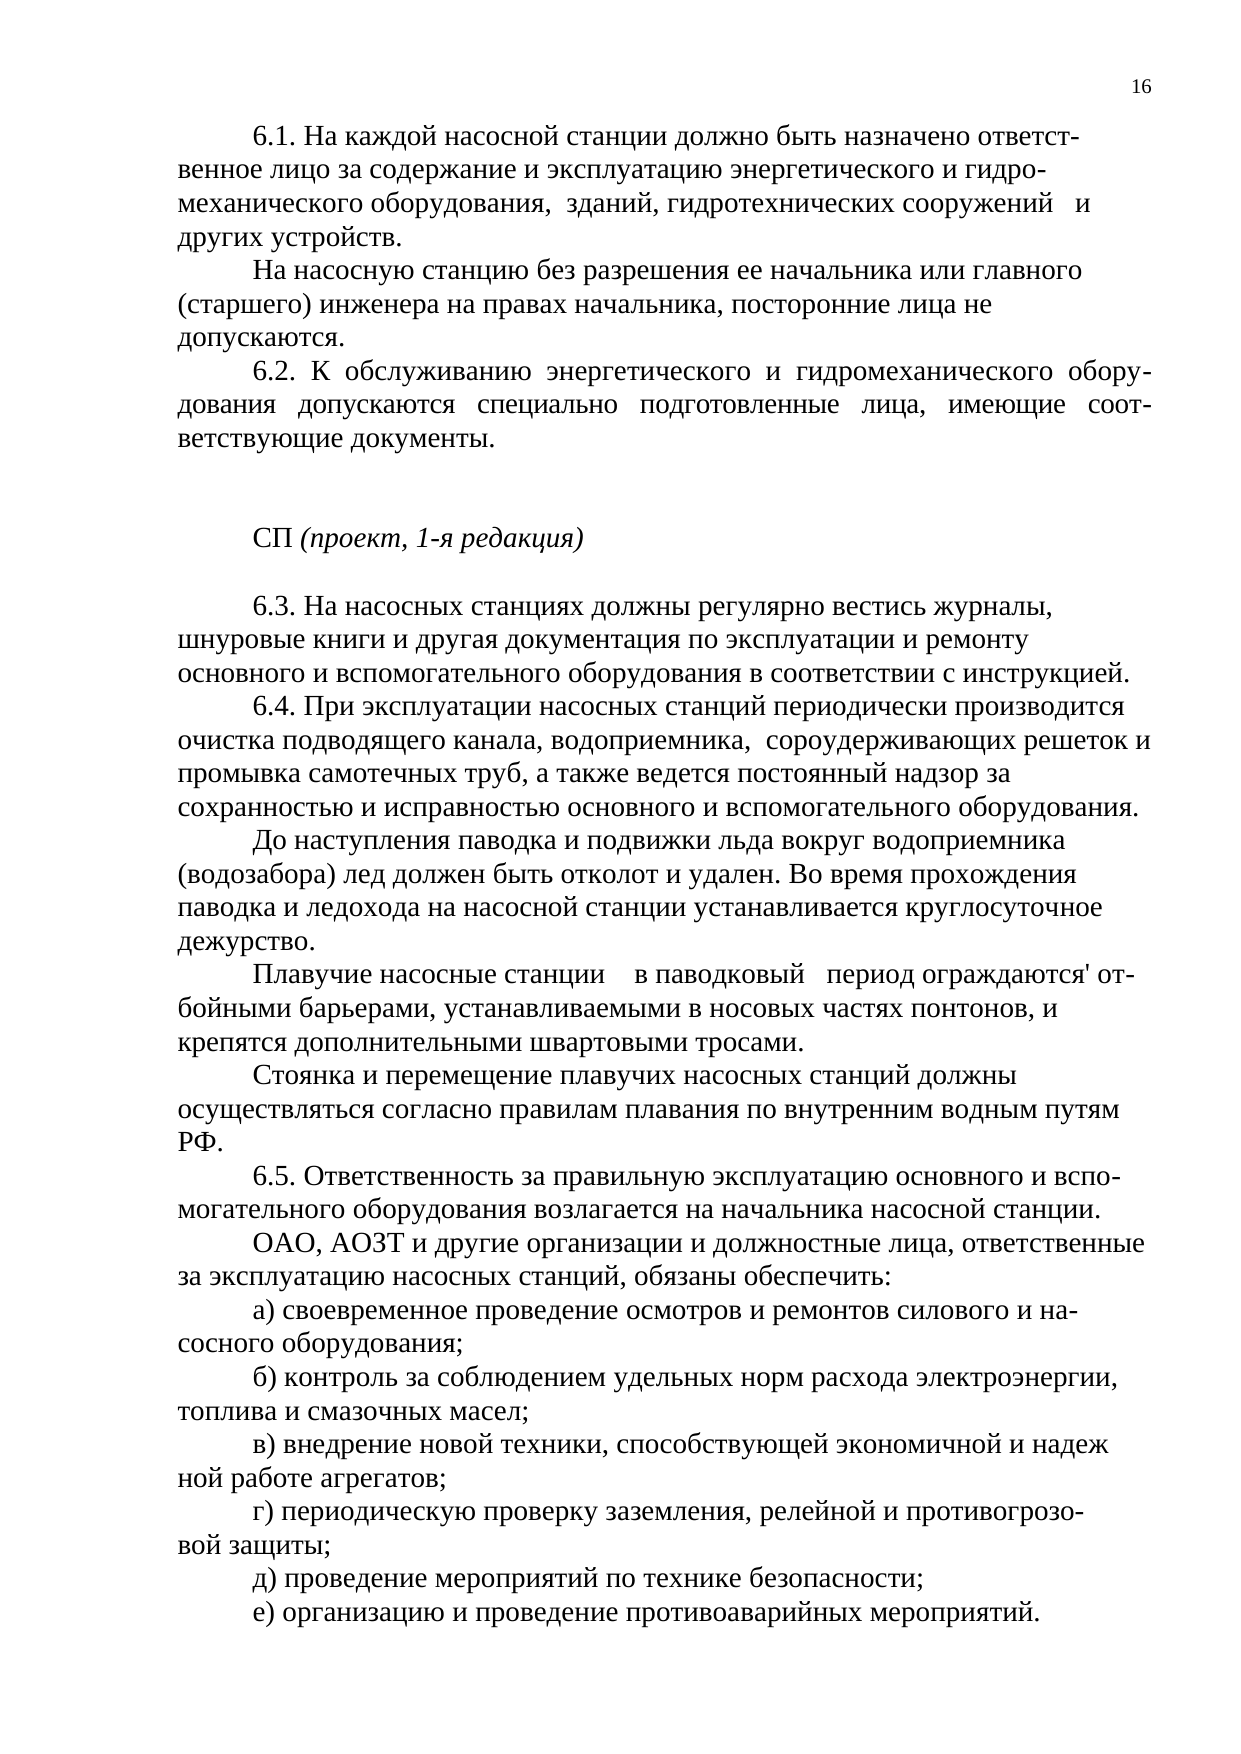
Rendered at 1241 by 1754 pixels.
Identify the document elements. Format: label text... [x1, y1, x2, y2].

text 6.1. На каждой насосной станции должно быть назначено ответст-венное лицо за содержание и эксплуатацию энергетического и гидромеханического оборудования, зданий, гидротехнических сооружений и других устройств. [177, 118, 1152, 252]
text е) организацию и проведение противоаварийных мероприятий. [177, 1594, 1152, 1627]
text а) своевременное проведение осмотров и ремонтов силового и насосного оборудования; [177, 1292, 1152, 1359]
text СП (проект, 1-я редакция) [177, 521, 1152, 554]
text в) внедрение новой техники, способствующей экономичной и надеж ной работе агрегатов; [177, 1426, 1152, 1493]
text 6.2. К обслуживанию энергетического и гидромеханического оборудования допускаются специально подготовленные лица, имеющие соответствующие документы. [177, 353, 1152, 453]
text 6.3. На насосных станциях должны регулярно вестись журналы, шнуровые книги и другая документация по эксплуатации и ремонту основного и вспомогательного оборудования в соответствии с инструкцией. [177, 588, 1152, 688]
text Плавучие насосные станции в паводковый период ограждаются' отбойными барьерами, устанавливаемыми в носовых частях понтонов, и крепятся дополнительными швартовыми тросами. [177, 957, 1152, 1057]
text До наступления паводка и подвижки льда вокруг водоприемника (водозабора) лед должен быть отколот и удален. Во время прохождения паводка и ледохода на насосной станции устанавливается круглосуточное дежурство. [177, 822, 1152, 957]
text Стоянка и перемещение плавучих насосных станций должны осуществляться согласно правилам плавания по внутренним водным путям РФ. [177, 1057, 1152, 1158]
text б) контроль за соблюдением удельных норм расхода электроэнергии, топлива и смазочных масел; [177, 1359, 1152, 1426]
text ОАО, АОЗТ и другие организации и должностные лица, ответственные за эксплуатацию насосных станций, обязаны обеспечить: [177, 1225, 1152, 1292]
text 6.5. Ответственность за правильную эксплуатацию основного и вспомогательного оборудования возлагается на начальника насосной станции. [177, 1158, 1152, 1225]
text д) проведение мероприятий по технике безопасности; [177, 1560, 1152, 1594]
text На насосную станцию без разрешения ее начальника или главного (старшего) инженера на правах начальника, посторонние лица не допускаются. [177, 252, 1152, 353]
text г) периодическую проверку заземления, релейной и противогрозо- вой защиты; [177, 1493, 1152, 1560]
text 6.4. При эксплуатации насосных станций периодически производится очистка подводящего канала, водоприемника, сороудерживающих решеток и промывка самотечных труб, а также ведется постоянный надзор за сохранностью и исправностью основного и вспомогательного оборудования. [177, 688, 1152, 822]
